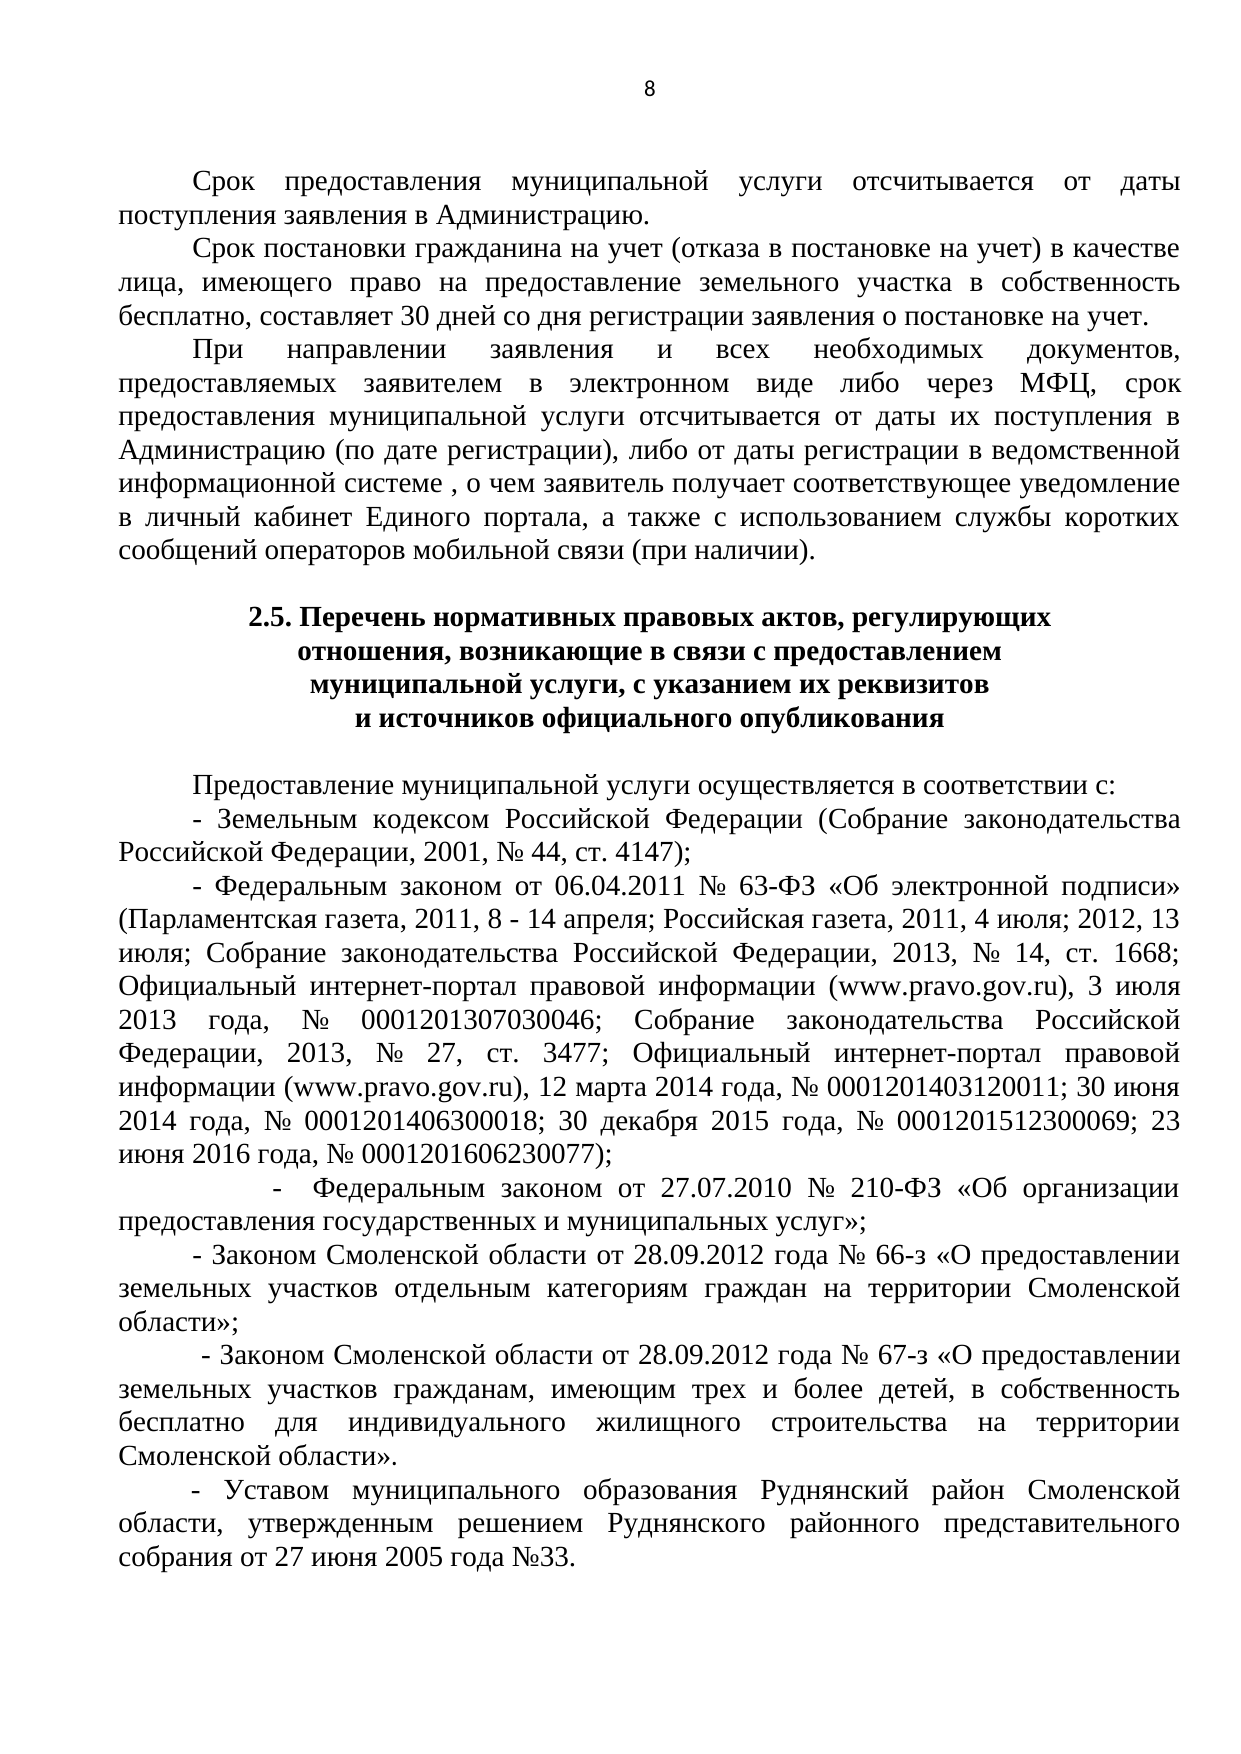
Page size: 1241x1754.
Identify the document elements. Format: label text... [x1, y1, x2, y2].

text При направлении заявления и всех необходимых документов, предоставляемых заявителем в электронном виде либо через МФЦ, срок предоставления муниципальной услуги отсчитывается от даты их поступления в Администрацию (по дате регистрации), либо от даты регистрации в ведомственной информационной системе , о чем заявитель получает соответствующее уведомление в личный кабинет Единого портала, а также с использованием службы коротких сообщений операторов мобильной связи (при наличии). [118, 331, 1181, 566]
text - Федеральным законом от 27.07.2010 № 210-ФЗ «Об организации предоставления государственных и муниципальных услуг»; [118, 1170, 1181, 1237]
text - Земельным кодексом Российской Федерации (Собрание законодательства Российской Федерации, 2001, № 44, ст. 4147); [118, 801, 1181, 868]
text Срок предоставления муниципальной услуги отсчитывается от даты поступления заявления в Администрацию. [118, 163, 1181, 231]
subtitle - Законом Смоленской области от 28.09.2012 года № 66-з «О предоставлении земельных участков отдельным категориям граждан на территории Смоленской области»; [118, 1237, 1181, 1337]
text Срок постановки гражданина на учет (отказа в постановке на учет) в качестве лица, имеющего право на предоставление земельного участка в собственность бесплатно, составляет 30 дней со дня регистрации заявления о постановке на учет. [118, 231, 1181, 331]
text - Уставом муниципального образования Руднянский район Смоленской области, утвержденным решением Руднянского районного представительного собрания от 27 июня 2005 года №33. [118, 1473, 1181, 1573]
text 2.5. Перечень нормативных правовых актов, регулирующих [118, 599, 1181, 633]
subtitle - Законом Смоленской области от 28.09.2012 года № 67-з «О предоставлении земельных участков гражданам, имеющим трех и более детей, в собственность бесплатно для индивидуального жилищного строительства на территории Смоленской области». [118, 1337, 1181, 1473]
text муниципальной услуги, с указанием их реквизитов [118, 667, 1181, 700]
text Предоставление муниципальной услуги осуществляется в соответствии с: [118, 767, 1181, 801]
text и источников официального опубликования [118, 700, 1181, 734]
text отношения, возникающие в связи с предоставлением [118, 633, 1181, 667]
text - Федеральным законом от 06.04.2011 № 63-ФЗ «Об электронной подписи» (Парламентская газета, 2011, 8 - 14 апреля; Российская газета, 2011, 4 июля; 2012, 13 июля; Собрание законодательства Российской Федерации, 2013, № 14, ст. 1668; Официальный интернет-портал правовой информации (www.pravo.gov.ru), 3 июля 2013 года, № 0001201307030046; Собрание законодательства Российской Федерации, 2013, № 27, ст. 3477; Официальный интернет-портал правовой информации (www.pravo.gov.ru), 12 марта 2014 года, № 0001201403120011; 30 июня 2014 года, № 0001201406300018; 30 декабря 2015 года, № 0001201512300069; 23 июня 2016 года, № 0001201606230077); [118, 868, 1181, 1170]
